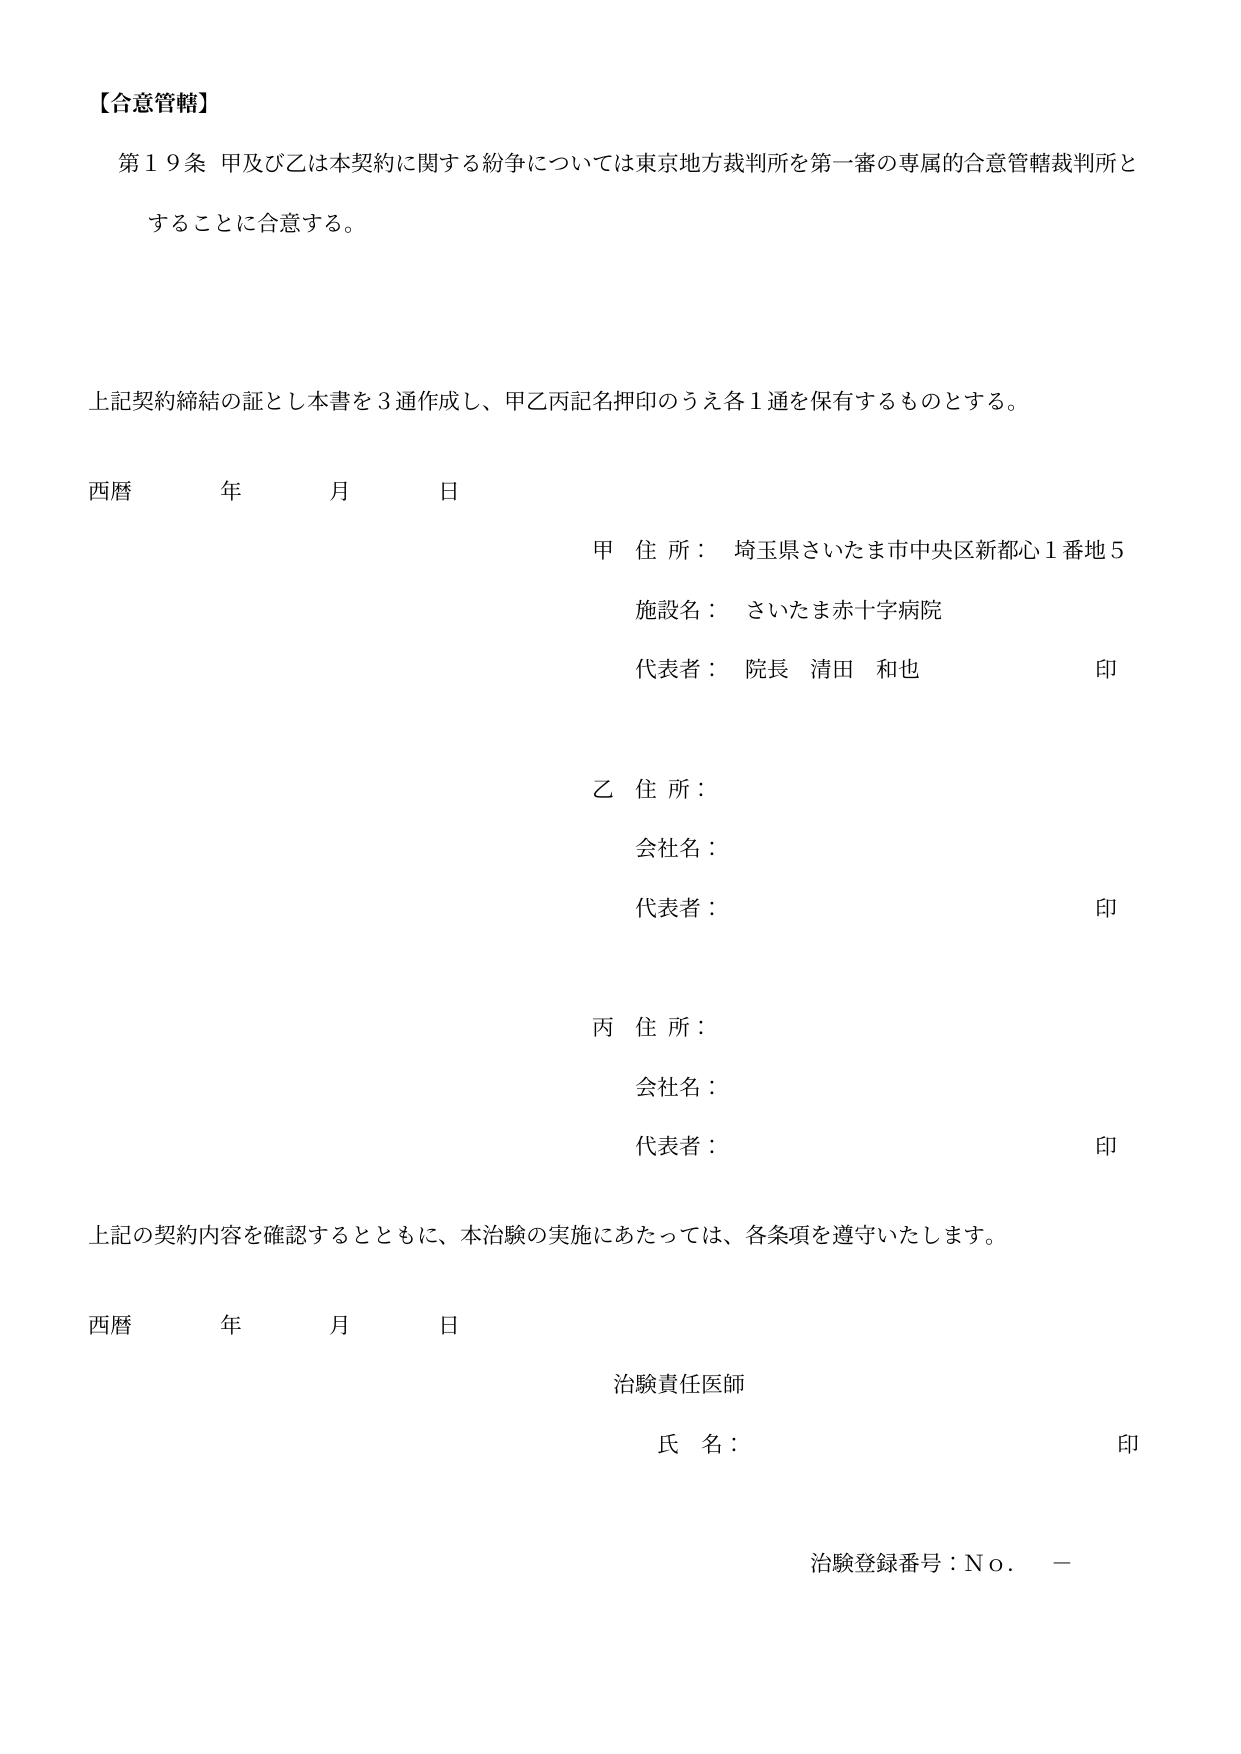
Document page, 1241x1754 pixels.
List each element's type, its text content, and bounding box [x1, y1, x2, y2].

text 施設名： さいたま赤十字病院 [89, 579, 1152, 639]
text 西暦 年 月 日 [89, 460, 1152, 519]
text 第１９条 甲及び乙は本契約に関する紛争については東京地方裁判所を第一審の専属的合意管轄裁判所とすることに合意する。 [118, 132, 1152, 251]
text 西暦 年 月 日 [89, 1294, 1152, 1354]
text 会社名： [89, 1056, 1152, 1115]
text 上記契約締結の証とし本書を３通作成し、甲乙丙記名押印のうえ各１通を保有するものとする。 [89, 371, 1152, 430]
text 甲 住 所： 埼玉県さいたま市中央区新都心１番地５ [89, 519, 1152, 579]
text 丙 住 所： [89, 996, 1152, 1056]
text 代表者： 印 [89, 1115, 1152, 1175]
text 治験責任医師 [614, 1354, 1152, 1413]
text 代表者： 印 [89, 877, 1152, 937]
text 治験登録番号：Ｎｏ． － [811, 1532, 1152, 1592]
text 上記の契約内容を確認するとともに、本治験の実施にあたっては、各条項を遵守いたします。 [89, 1205, 1152, 1264]
text 代表者： 院長 清田 和也 印 [89, 639, 1152, 698]
text 【合意管轄】 [89, 73, 1152, 132]
text 会社名： [89, 817, 1152, 877]
text 氏 名： 印 [657, 1413, 1152, 1473]
text 乙 住 所： [89, 758, 1152, 817]
